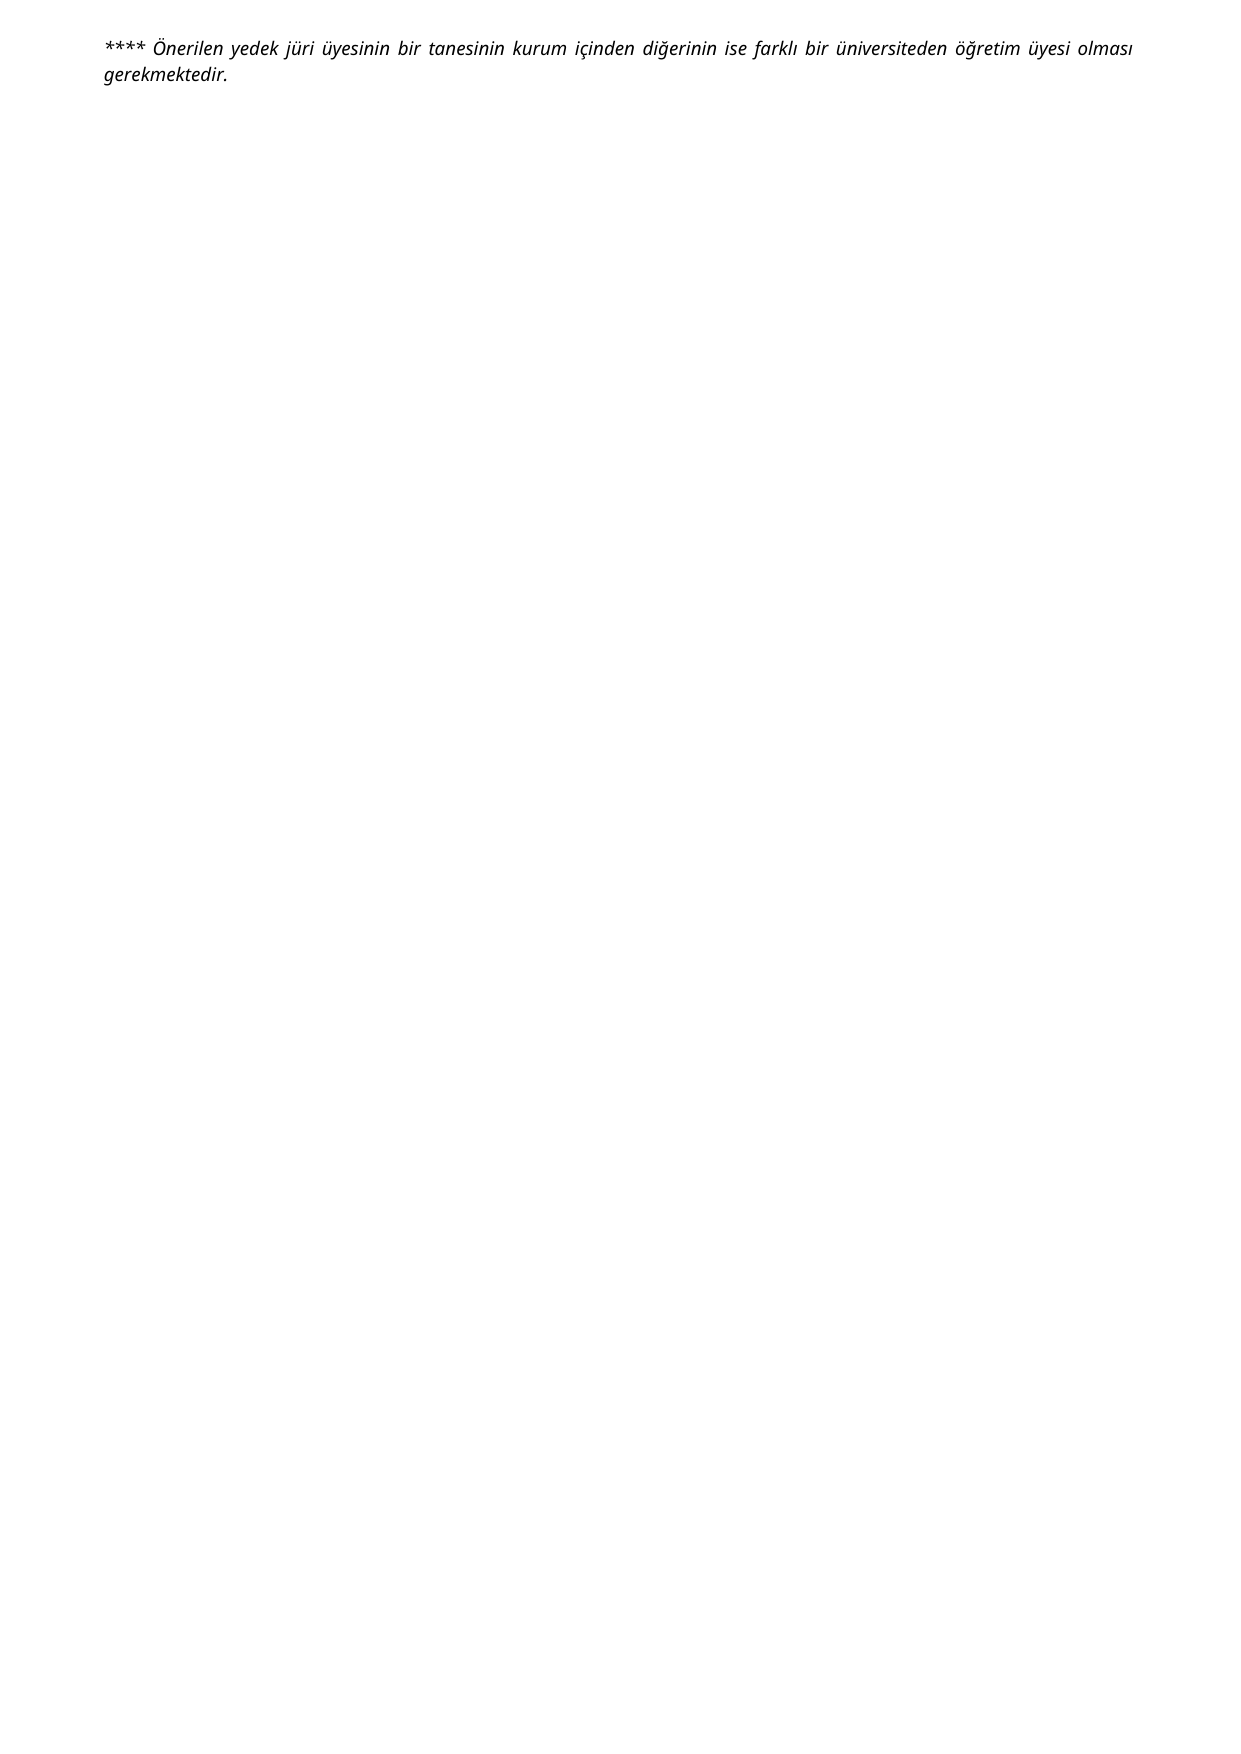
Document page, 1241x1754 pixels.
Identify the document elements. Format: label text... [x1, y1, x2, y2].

text **** Önerilen yedek jüri üyesinin bir tanesinin kurum içinden diğerinin ise farklı bir üniversiteden öğretim üyesi olması gerekmektedir. [103, 36, 1137, 87]
